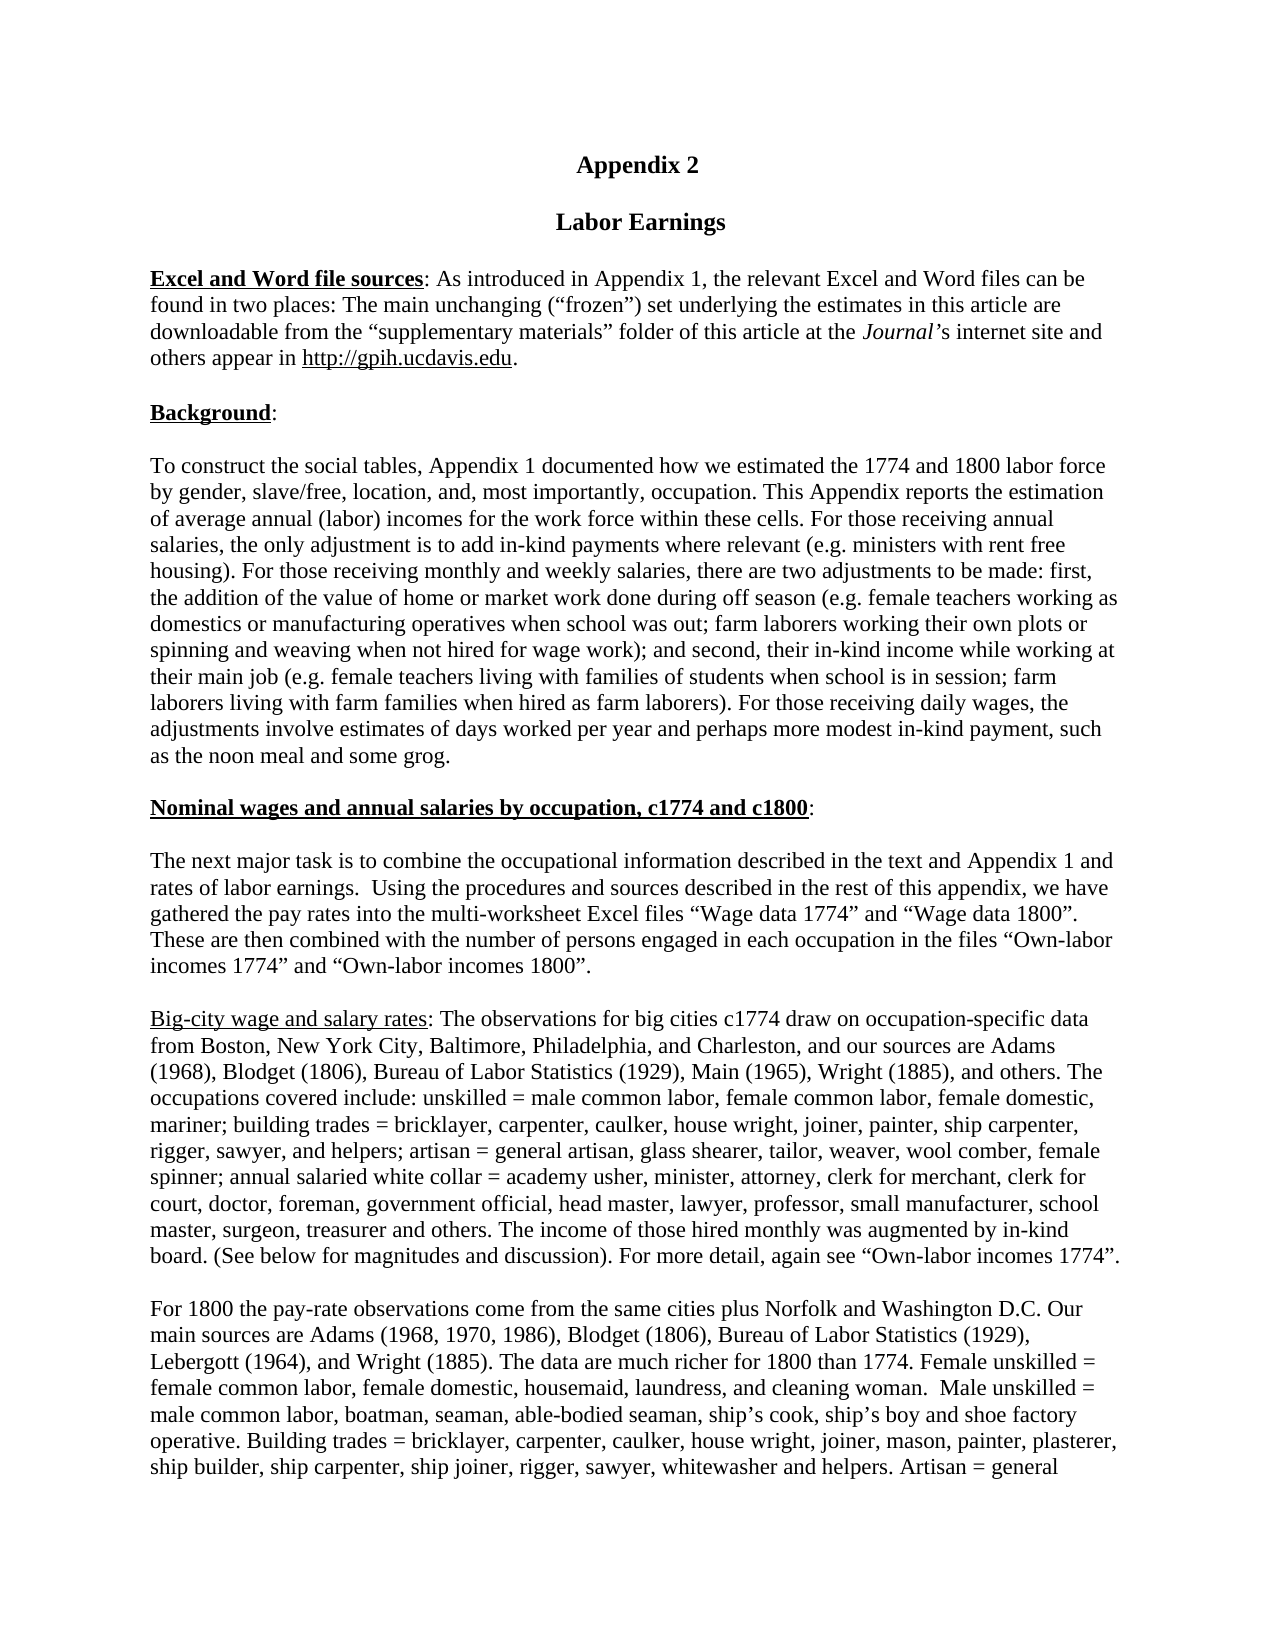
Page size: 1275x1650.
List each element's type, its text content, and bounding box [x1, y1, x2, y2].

text Excel and Word file sources: As introduced in Appendix 1, the relevant Excel and Word files can be found in two places: The main unchanging (“frozen”) set underlying the estimates in this article are downloadable from the “supplementary materials” folder of this article at the Journal’s internet site and others appear in http://gpih.ucdavis.edu. [150, 265, 1125, 370]
text Labor Earnings [150, 207, 1125, 236]
text Appendix 2 [150, 150, 1125, 179]
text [150, 1295, 1125, 1480]
text The next major task is to combine the occupational information described in the text and Appendix 1 and rates of labor earnings. Using the procedures and sources described in the rest of this appendix, we have gathered the pay rates into the multi-worksheet Excel files “Wage data 1774” and “Wage data 1800”. These are then combined with the number of persons engaged in each occupation in the files “Own-labor incomes 1774” and “Own-labor incomes 1800”. [150, 847, 1125, 979]
text Big-city wage and salary rates: The observations for big cities c1774 draw on occupation-specific data from Boston, New York City, Baltimore, Philadelphia, and Charleston, and our sources are Adams (1968), Blodget (1806), Bureau of Labor Statistics (1929), Main (1965), Wright (1885), and others. The occupations covered include: unskilled = male common labor, female common labor, female domestic, mariner; building trades = bricklayer, carpenter, caulker, house wright, joiner, painter, ship carpenter, rigger, sawyer, and helpers; artisan = general artisan, glass shearer, tailor, weaver, wool comber, female spinner; annual salaried white collar = academy usher, minister, attorney, clerk for merchant, clerk for court, doctor, foreman, government official, head master, lawyer, professor, small manufacturer, school master, surgeon, treasurer and others. The income of those hired monthly was augmented by in-kind board. (See below for magnitudes and discussion). For more detail, again see “Own-labor incomes 1774”. [150, 1005, 1125, 1269]
text Background: [150, 399, 1125, 426]
text To construct the social tables, Appendix 1 documented how we estimated the 1774 and 1800 labor force by gender, slave/free, location, and, most importantly, occupation. This Appendix reports the estimation of average annual (labor) incomes for the work force within these cells. For those receiving annual salaries, the only adjustment is to add in-kind payments where relevant (e.g. ministers with rent free housing). For those receiving monthly and weekly salaries, there are two adjustments to be made: first, the addition of the value of home or market work done during off season (e.g. female teachers working as domestics or manufacturing operatives when school was out; farm laborers working their own plots or spinning and weaving when not hired for wage work); and second, their in-kind income while working at their main job (e.g. female teachers living with families of students when school is in session; farm laborers living with farm families when hired as farm laborers). For those receiving daily wages, the adjustments involve estimates of days worked per year and perhaps more modest in-kind payment, such as the noon meal and some grog. [150, 452, 1125, 768]
text Nominal wages and annual salaries by occupation, c1774 and c1800: [150, 794, 1125, 821]
